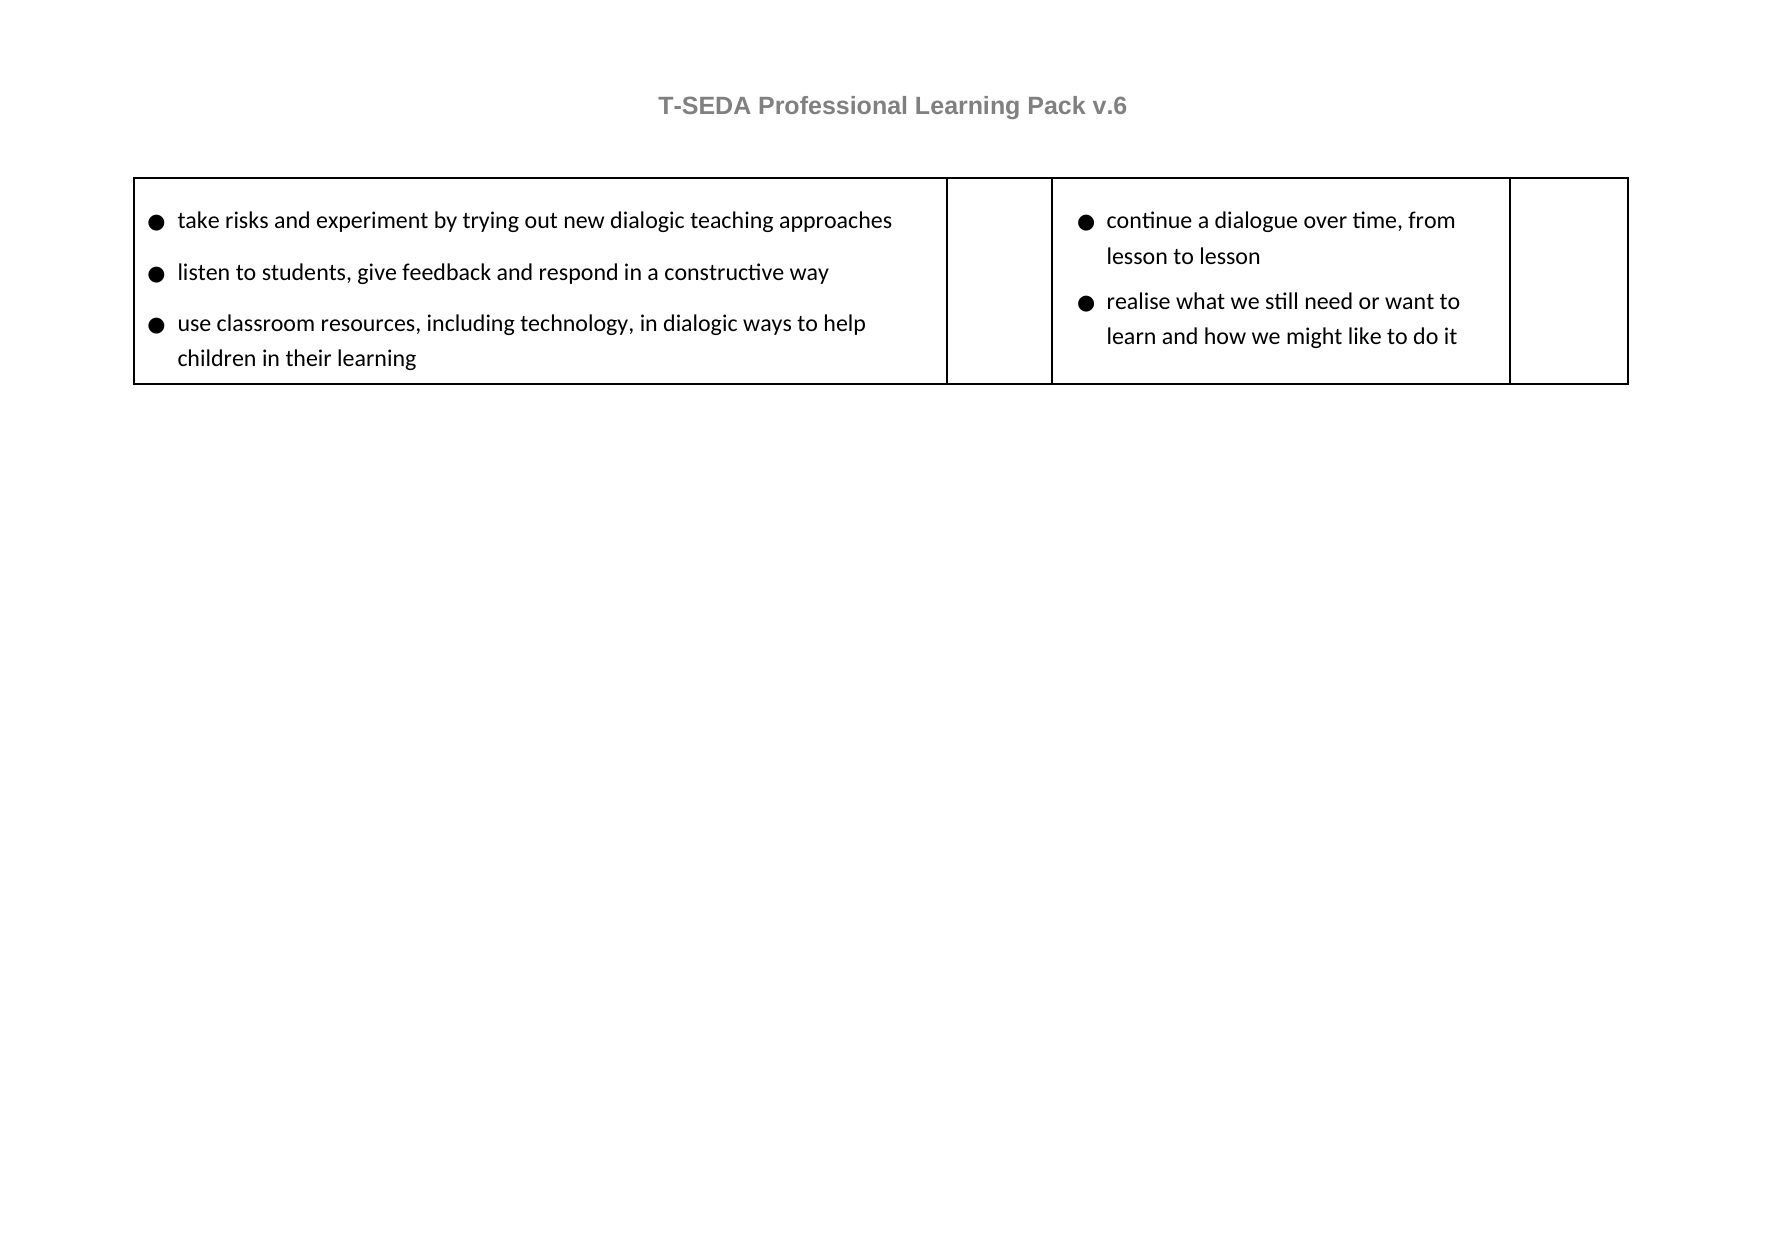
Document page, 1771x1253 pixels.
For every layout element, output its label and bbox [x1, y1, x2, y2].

table_cell [948, 179, 1051, 382]
table_cell [135, 179, 946, 382]
table_cell [1053, 179, 1509, 382]
table_cell [1511, 179, 1627, 382]
